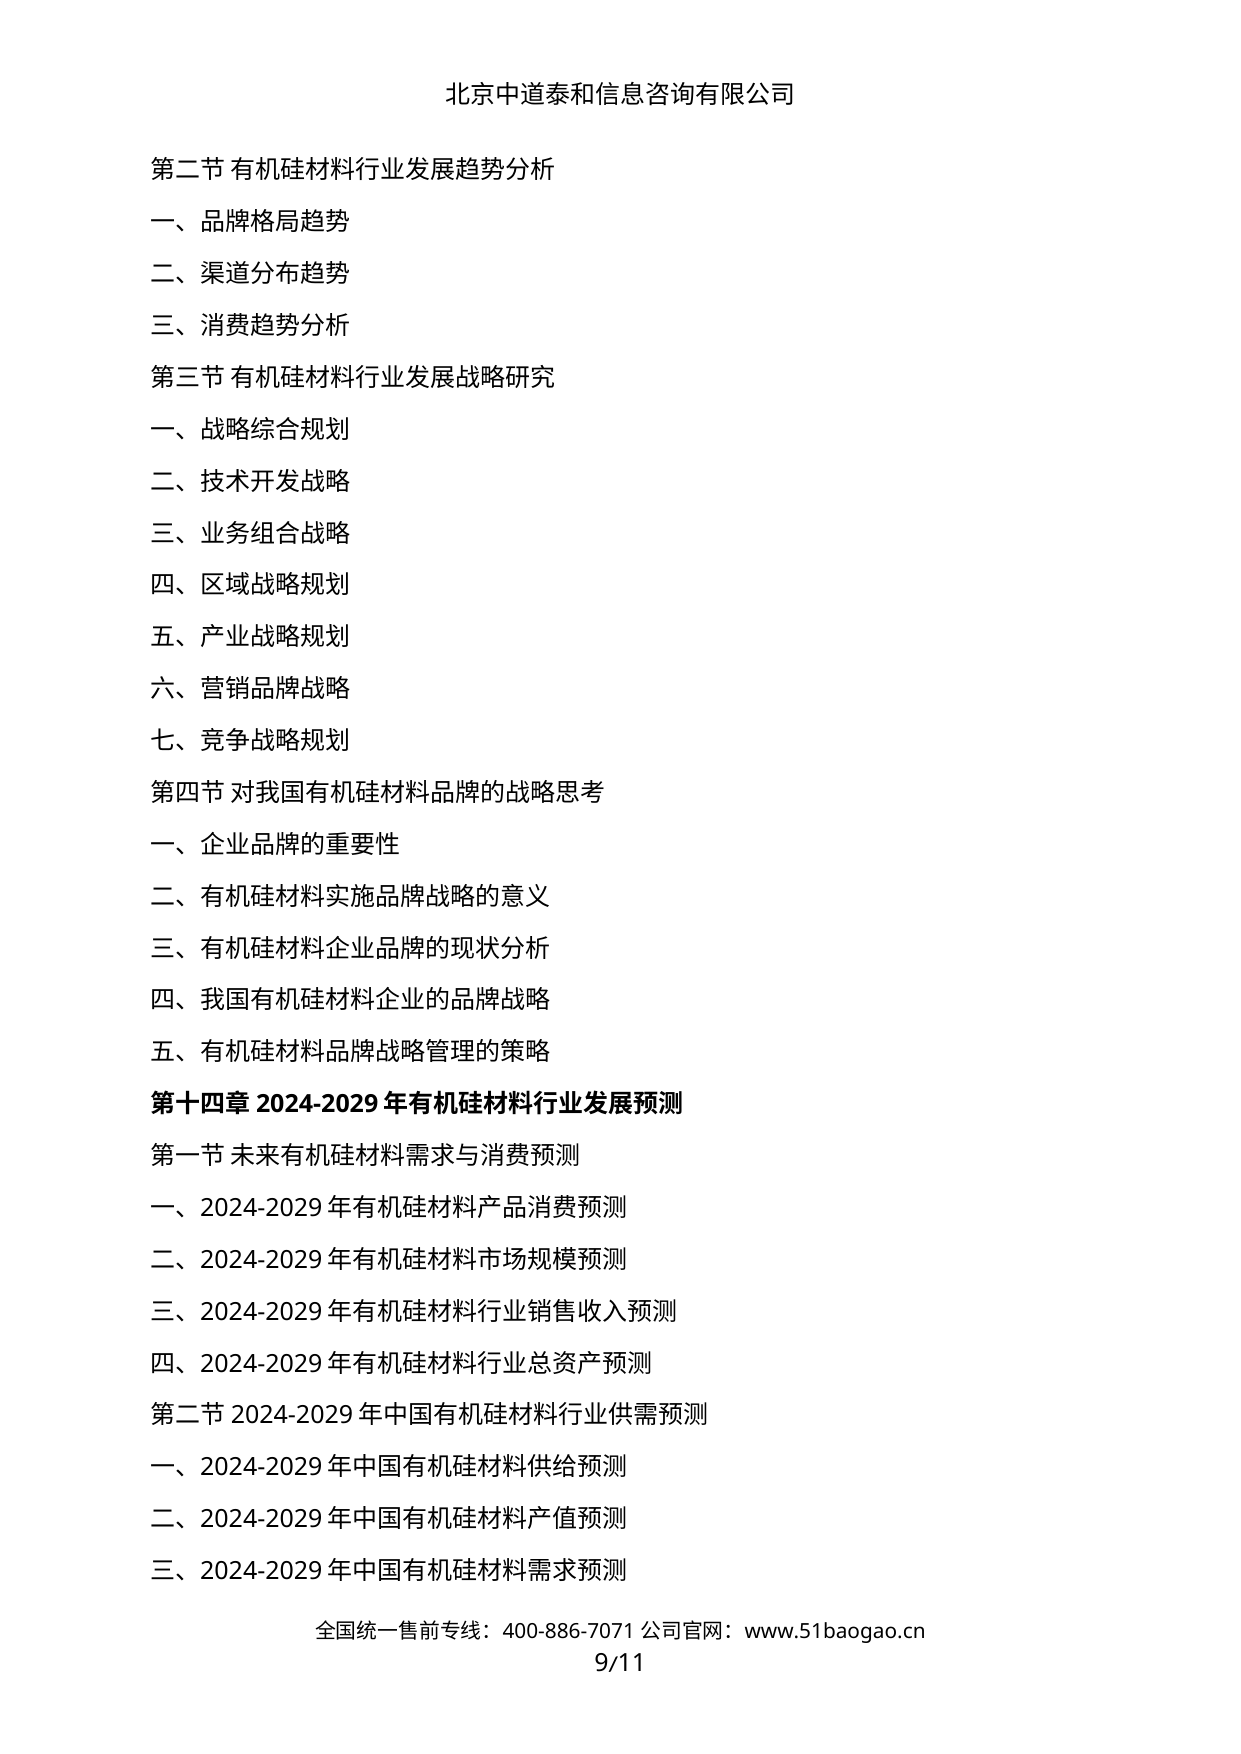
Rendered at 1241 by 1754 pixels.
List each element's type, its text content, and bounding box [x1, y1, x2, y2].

text 三、2024-2029年中国有机硅材料需求预测 [150, 1551, 1090, 1587]
text 三、消费趋势分析 [150, 306, 1090, 342]
text 第二节 有机硅材料行业发展趋势分析 [150, 150, 1090, 186]
text 七、竞争战略规划 [150, 721, 1090, 757]
text 一、2024-2029年中国有机硅材料供给预测 [150, 1447, 1090, 1483]
text 四、区域战略规划 [150, 565, 1090, 601]
text 一、品牌格局趋势 [150, 202, 1090, 238]
text 二、2024-2029年有机硅材料市场规模预测 [150, 1239, 1090, 1276]
text 五、有机硅材料品牌战略管理的策略 [150, 1032, 1090, 1068]
text 四、我国有机硅材料企业的品牌战略 [150, 980, 1090, 1016]
text 三、2024-2029年有机硅材料行业销售收入预测 [150, 1291, 1090, 1327]
text 一、企业品牌的重要性 [150, 824, 1090, 861]
text 三、业务组合战略 [150, 513, 1090, 549]
text 六、营销品牌战略 [150, 669, 1090, 705]
text 第一节 未来有机硅材料需求与消费预测 [150, 1136, 1090, 1172]
text 第三节 有机硅材料行业发展战略研究 [150, 357, 1090, 394]
text 二、有机硅材料实施品牌战略的意义 [150, 876, 1090, 912]
text 五、产业战略规划 [150, 617, 1090, 653]
text 三、有机硅材料企业品牌的现状分析 [150, 928, 1090, 964]
text 二、渠道分布趋势 [150, 254, 1090, 290]
text 一、战略综合规划 [150, 409, 1090, 446]
text 第十四章 2024-2029年有机硅材料行业发展预测 [150, 1084, 1090, 1120]
text 第二节 2024-2029年中国有机硅材料行业供需预测 [150, 1395, 1090, 1431]
text 第四节 对我国有机硅材料品牌的战略思考 [150, 772, 1090, 809]
text 二、技术开发战略 [150, 461, 1090, 497]
text 四、2024-2029年有机硅材料行业总资产预测 [150, 1343, 1090, 1379]
text 一、2024-2029年有机硅材料产品消费预测 [150, 1187, 1090, 1224]
text 二、2024-2029年中国有机硅材料产值预测 [150, 1499, 1090, 1535]
